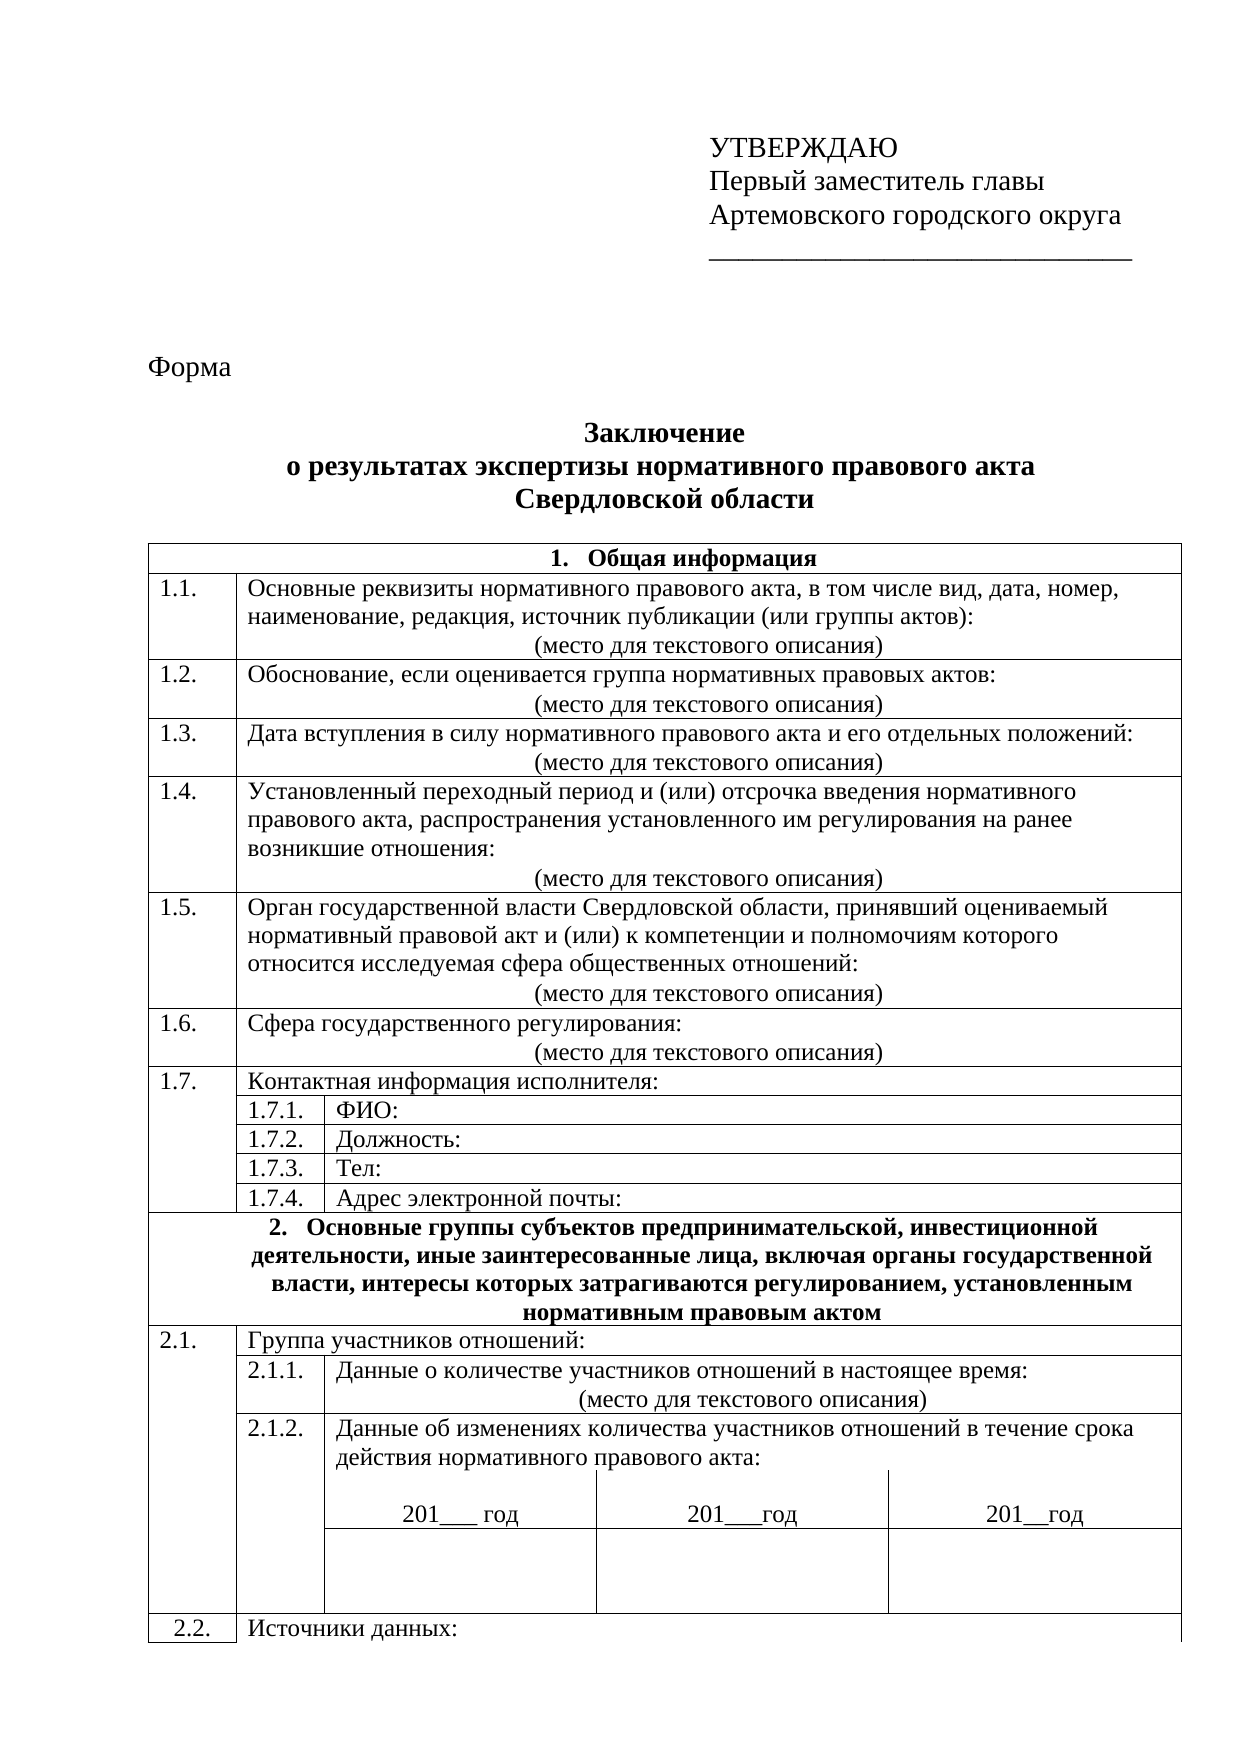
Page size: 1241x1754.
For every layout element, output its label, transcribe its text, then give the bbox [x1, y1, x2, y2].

text Форма [148, 349, 1181, 383]
table_cell (место для текстового описания) [237, 863, 1181, 892]
table_cell Контактная информация исполнителя: [237, 1067, 1181, 1095]
text Заключение [148, 417, 1181, 449]
table_cell Обоснование, если оценивается группа нормативных правовых актов: [237, 660, 1181, 688]
text УТВЕРЖДАЮ [635, 130, 1181, 163]
text о результатах экспертизы нормативного правового акта Свердловской области [148, 449, 1181, 515]
table_cell 2.1.2. [237, 1414, 324, 1613]
table_cell Основные реквизиты нормативного правового акта, в том числе вид, дата, номер, наименование, редакция, источник публикации (или группы актов): [237, 574, 1181, 630]
table_cell Сфера государственного регулирования: [237, 1009, 1181, 1037]
table_cell 1.6. [149, 1009, 236, 1066]
table_cell [325, 1529, 596, 1613]
table_cell 2.1.1. [237, 1356, 324, 1413]
table_cell Данные о количестве участников отношений в настоящее время: [325, 1356, 1181, 1384]
table_cell [597, 1529, 888, 1613]
table_cell (место для текстового описания) [325, 1384, 1181, 1413]
table_cell 2.2. [149, 1614, 236, 1642]
table_cell 201__год [889, 1470, 1181, 1528]
table_cell (место для текстового описания) [237, 978, 1181, 1007]
table_cell (место для текстового описания) [237, 689, 1181, 718]
table_cell Дата вступления в силу нормативного правового акта и его отдельных положений: [237, 719, 1181, 747]
table_cell 1.7. [149, 1067, 236, 1212]
table_cell Группа участников отношений: [237, 1326, 1181, 1354]
text _____________________________ [709, 231, 1181, 292]
table_cell 1.3. [149, 719, 236, 776]
table_cell 201___ год [325, 1470, 596, 1528]
table_cell 1.4. [149, 777, 236, 892]
table_cell 1.2. [149, 660, 236, 718]
table_cell 1.5. [149, 893, 236, 1007]
table_cell 1.7.4. [237, 1184, 324, 1212]
table_cell Орган государственной власти Свердловской области, принявший оцениваемый нормативный правовой акт и (или) к компетенции и полномочиям которого относится исследуемая сфера общественных отношений: [237, 893, 1181, 978]
text Первый заместитель главы Артемовского городского округа [709, 163, 1181, 231]
table_cell Источники данных: [237, 1614, 1181, 1642]
table_cell 2.1. [149, 1326, 236, 1613]
table_cell Адрес электронной почты: [325, 1184, 1181, 1212]
table_cell Должность: [325, 1125, 1181, 1153]
table_cell 1.7.1. [237, 1096, 324, 1124]
table_cell 201___год [597, 1470, 888, 1528]
table_cell [889, 1529, 1181, 1613]
table_cell (место для текстового описания) [237, 1037, 1181, 1066]
table_cell Установленный переходный период и (или) отсрочка введения нормативного правового акта, распространения установленного им регулирования на ранее возникшие отношения: [237, 777, 1181, 862]
table_cell 1.1. [149, 574, 236, 659]
table_cell Основные группы субъектов предпринимательской, инвестиционной деятельности, иные заинтересованные лица, включая органы государственной власти, интересы которых затрагиваются регулированием, установленным нормативным правовым актом [149, 1213, 1181, 1325]
table_cell Тел: [325, 1154, 1181, 1182]
table_cell 1.7.3. [237, 1154, 324, 1182]
table_cell (место для текстового описания) [237, 630, 1181, 659]
table_cell Данные об изменениях количества участников отношений в течение срока действия нормативного правового акта: [325, 1414, 1181, 1470]
table_cell (место для текстового описания) [237, 747, 1181, 776]
table_header Общая информация [149, 544, 1181, 572]
table_cell ФИО: [325, 1096, 1181, 1124]
table_cell 1.7.2. [237, 1125, 324, 1153]
